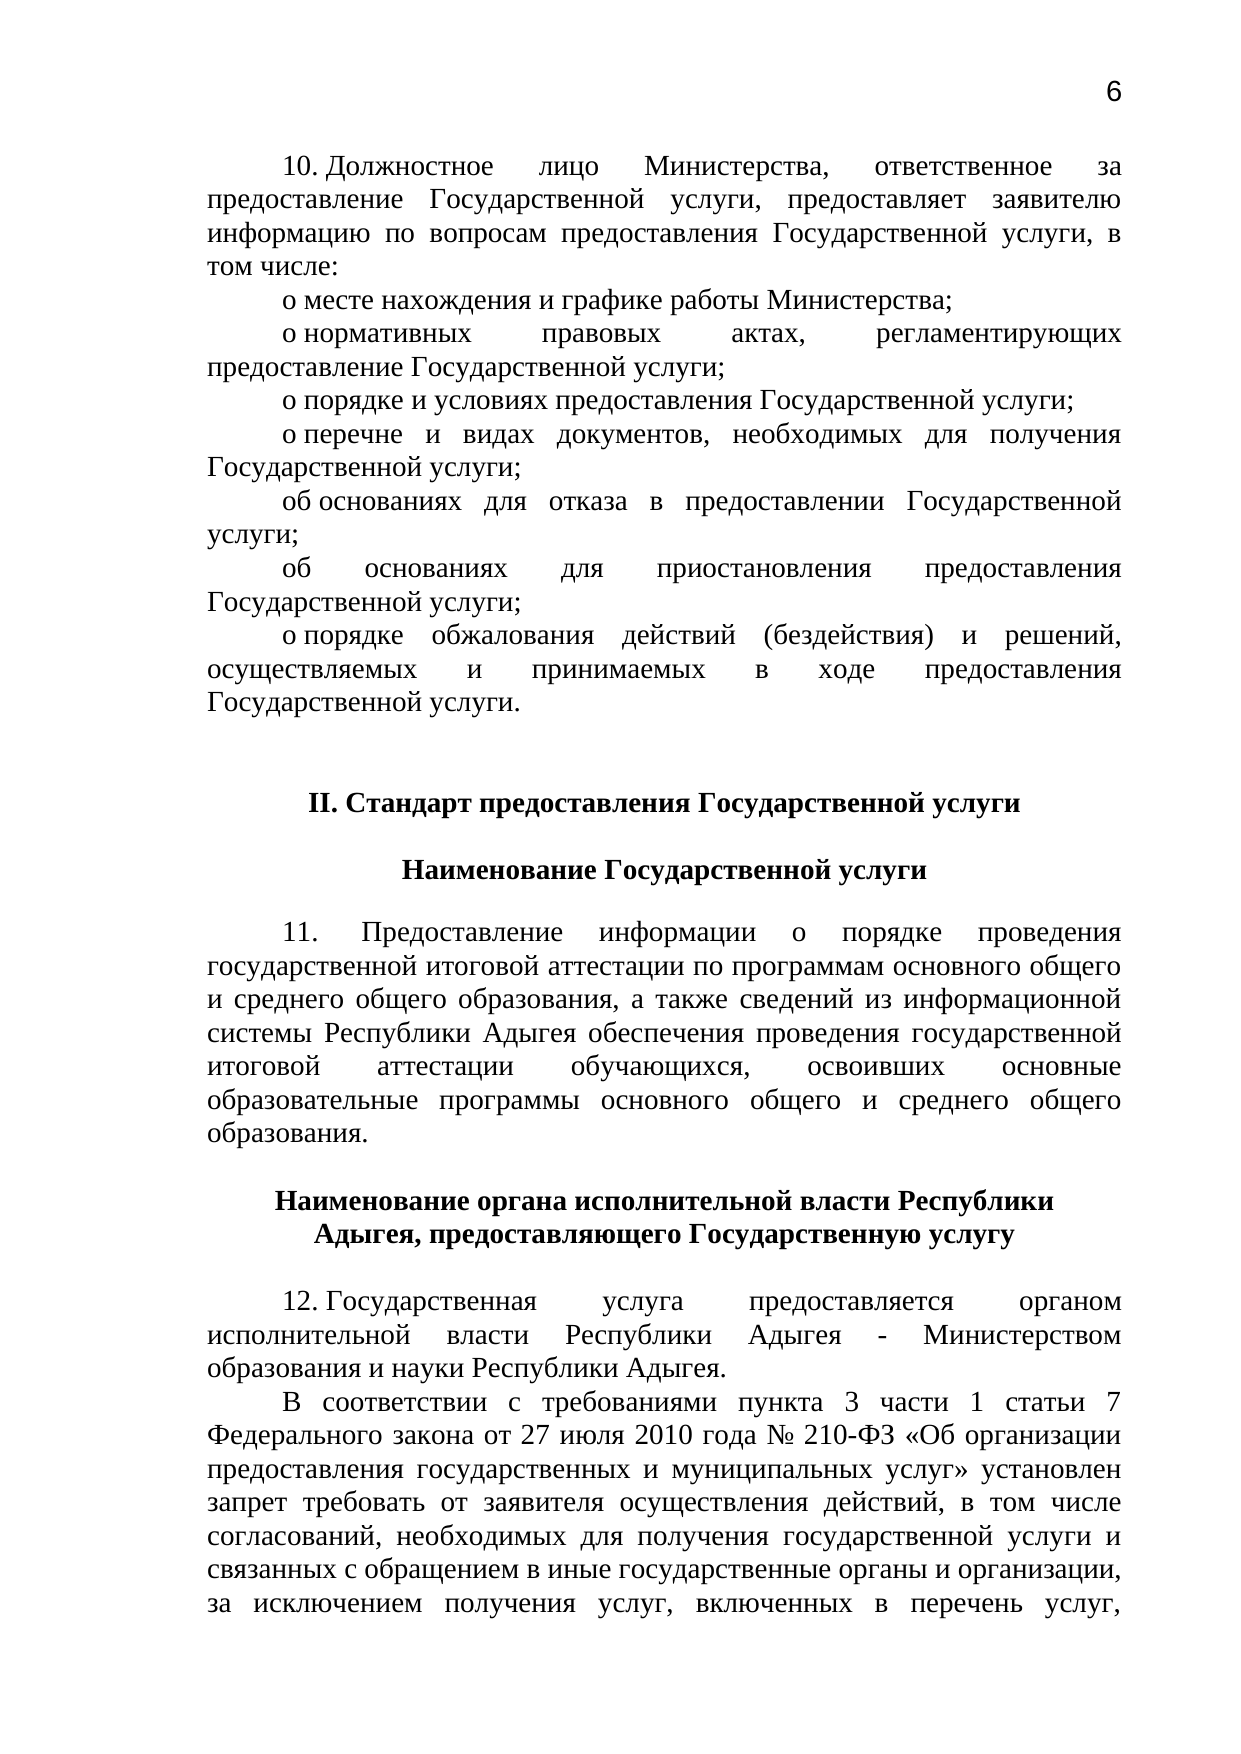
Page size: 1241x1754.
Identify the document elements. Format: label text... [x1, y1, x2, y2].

text об основаниях для приостановления предоставления Государственной услуги; [207, 550, 1122, 617]
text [207, 1384, 1122, 1619]
text о перечне и видах документов, необходимых для получения Государственной услуги; [207, 416, 1122, 483]
text о порядке и условиях предоставления Государственной услуги; [207, 382, 1122, 416]
text 12. Государственная услуга предоставляется органом исполнительной власти Республики Адыгея - Министерством образования и науки Республики Адыгея. [207, 1283, 1122, 1384]
text 11. Предоставление информации о порядке проведения государственной итоговой аттестации по программам основного общего и среднего общего образования, а также сведений из информационной системы Республики Адыгея обеспечения проведения государственной итоговой аттестации обучающихся, освоивших основные образовательные программы основного общего и среднего общего образования. [207, 914, 1122, 1149]
text о нормативных правовых актах, регламентирующих предоставление Государственной услуги; [207, 315, 1122, 382]
text II. Стандарт предоставления Государственной услуги [207, 785, 1122, 818]
text о месте нахождения и графике работы Министерства; [207, 282, 1122, 315]
text об основаниях для отказа в предоставлении Государственной услуги; [207, 483, 1122, 550]
text 10. Должностное лицо Министерства, ответственное за предоставление Государственной услуги, предоставляет заявителю информацию по вопросам предоставления Государственной услуги, в том числе: [207, 148, 1122, 282]
text Наименование Государственной услуги [207, 852, 1122, 886]
text о порядке обжалования действий (бездействия) и решений, осуществляемых и принимаемых в ходе предоставления Государственной услуги. [207, 617, 1122, 718]
text Наименование органа исполнительной власти Республики [207, 1183, 1122, 1216]
text Адыгея, предоставляющего Государственную услугу [207, 1216, 1122, 1250]
